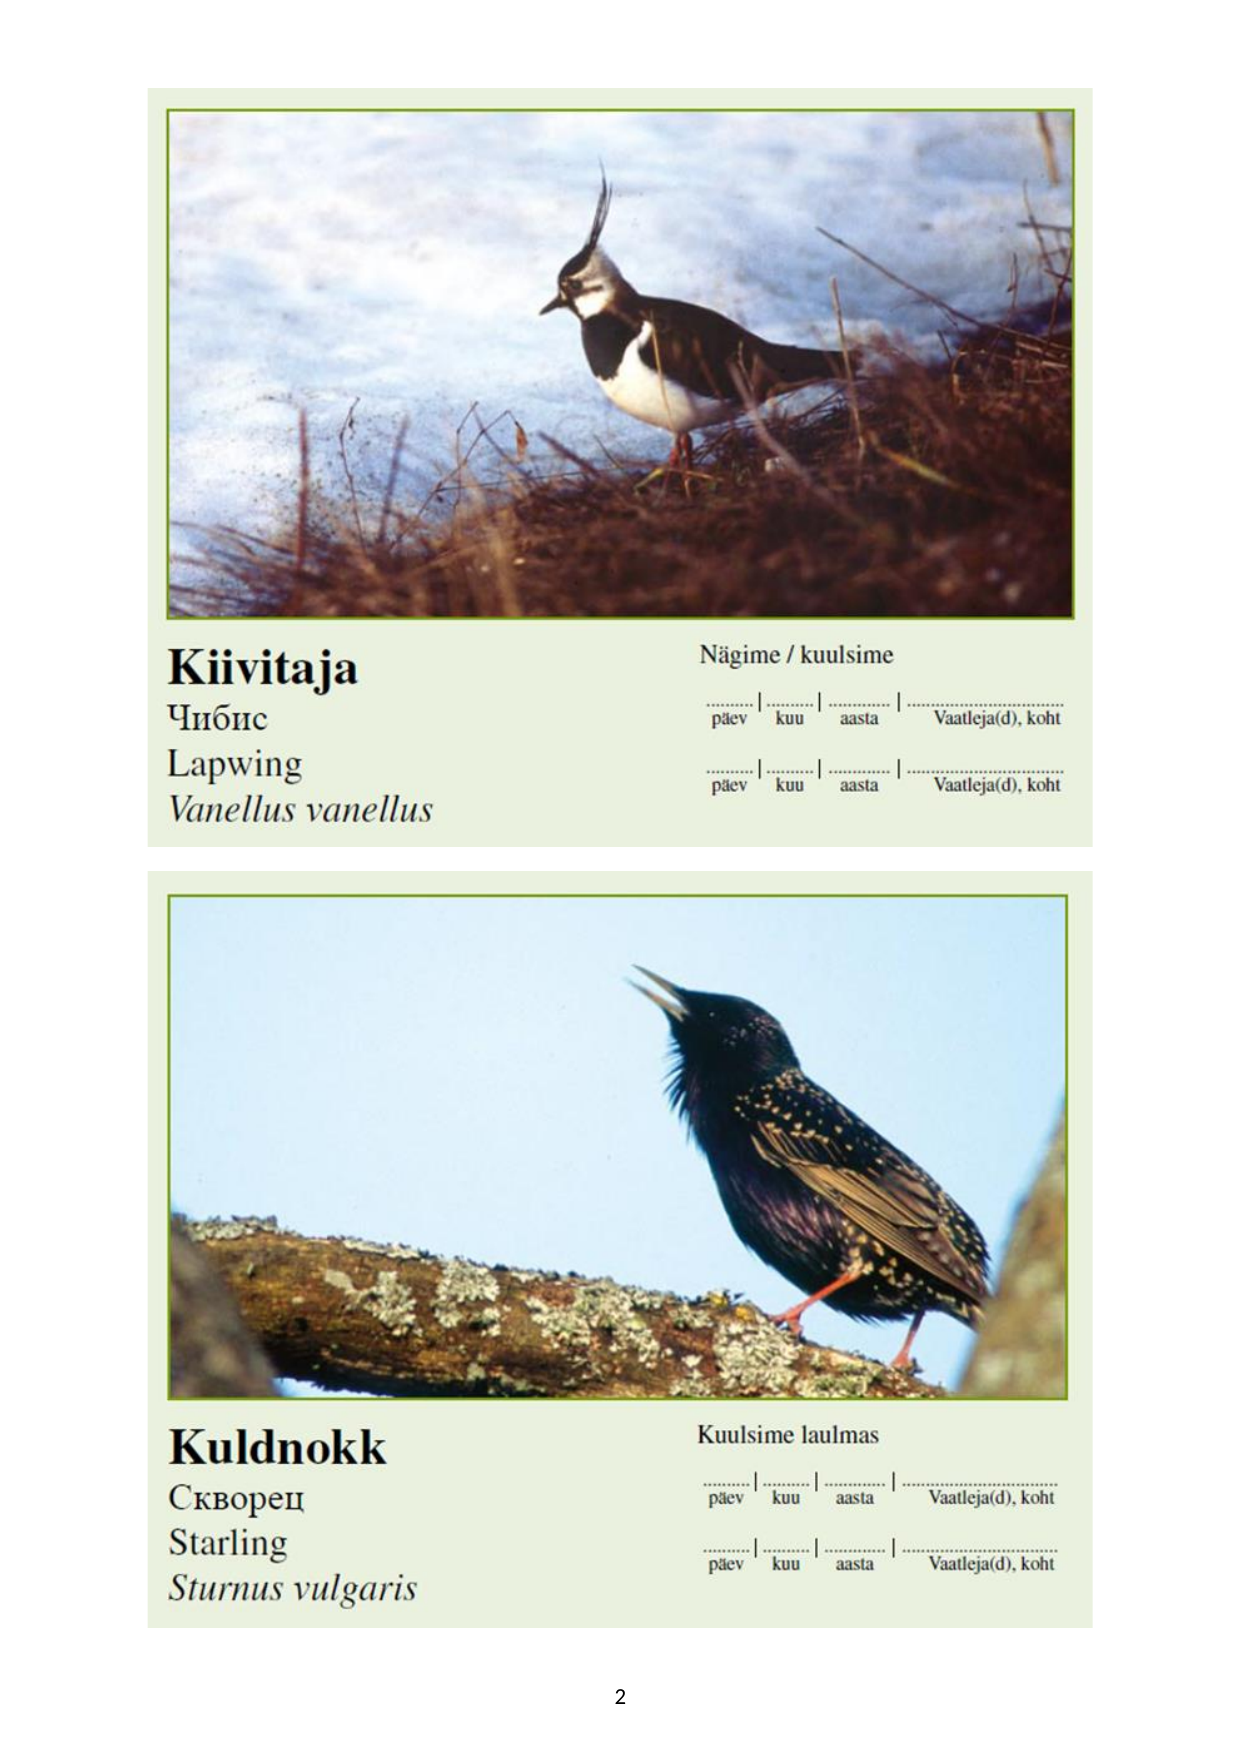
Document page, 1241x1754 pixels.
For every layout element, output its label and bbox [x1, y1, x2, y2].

picture [147, 88, 1093, 847]
picture [147, 871, 1093, 1628]
